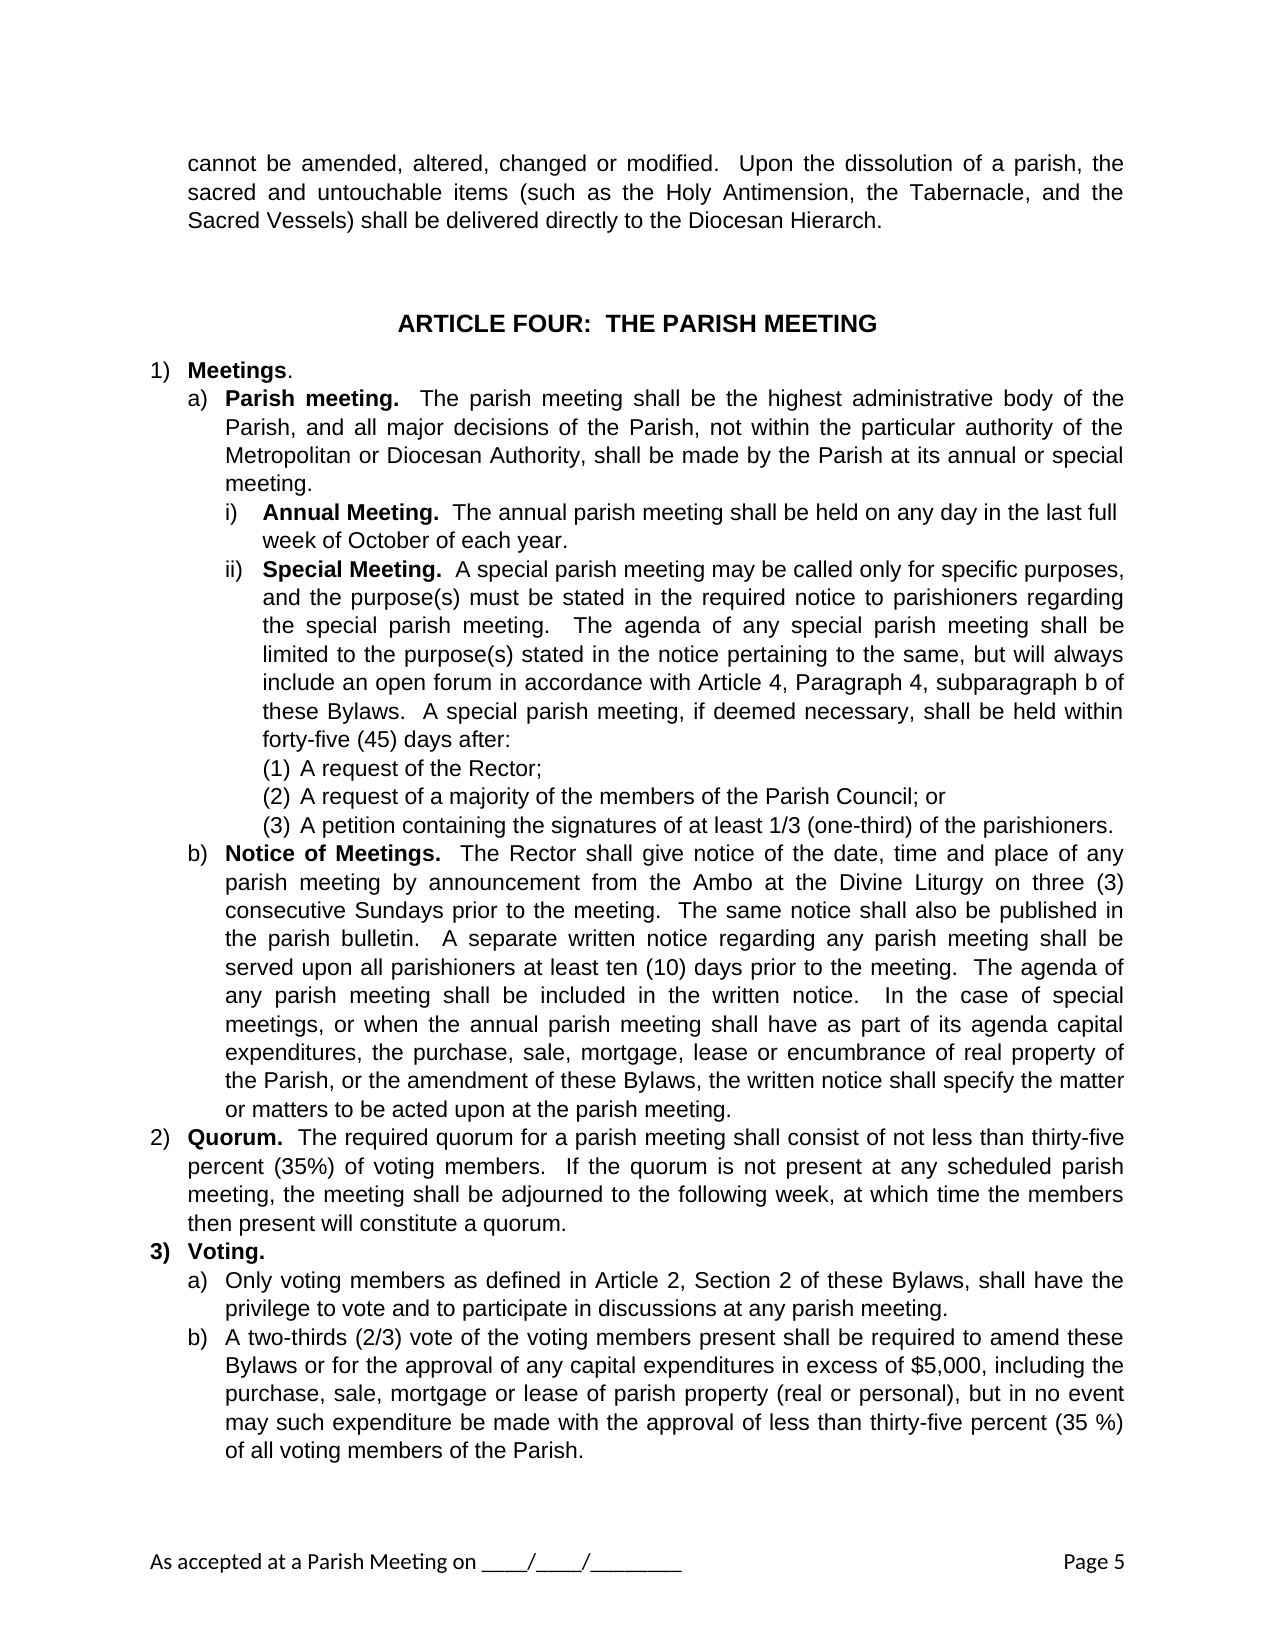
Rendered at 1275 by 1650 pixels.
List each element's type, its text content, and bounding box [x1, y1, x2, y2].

list A request of a majority of the members of the Parish Council; or [262, 783, 1125, 809]
list Only voting members as defined in Article 2, Section 2 of these Bylaws, shall have the privilege to vote and to participate in discussions at any parish meeting. [187, 1267, 1125, 1321]
list Annual Meeting. The annual parish meeting shall be held on any day in the last full week of October of each year. [225, 499, 1125, 553]
text ARTICLE FOUR: THE PARISH MEETING [150, 309, 1125, 338]
list Parish meeting. The parish meeting shall be the highest administrative body of the Parish, and all major decisions of the Parish, not within the particular authority of the Metropolitan or Diocesan Authority, shall be made by the Parish at its annual or special meeting. [187, 385, 1125, 497]
list Special Meeting. A special parish meeting may be called only for specific purposes, and the purpose(s) must be stated in the required notice to parishioners regarding the special parish meeting. The agenda of any special parish meeting shall be limited to the purpose(s) stated in the notice pertaining to the same, but will always include an open forum in accordance with Article 4, Paragraph 4, subparagraph b of these Bylaws. A special parish meeting, if deemed necessary, shall be held within forty-five (45) days after: [225, 556, 1125, 753]
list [187, 150, 1125, 233]
list Voting. [150, 1238, 1125, 1264]
list A petition containing the signatures of at least 1/3 (one-third) of the parishioners. [262, 812, 1125, 838]
list Notice of Meetings. The Rector shall give notice of the date, time and place of any parish meeting by announcement from the Ambo at the Divine Liturgy on three (3) consecutive Sundays prior to the meeting. The same notice shall also be published in the parish bulletin. A separate written notice regarding any parish meeting shall be served upon all parishioners at least ten (10) days prior to the meeting. The agenda of any parish meeting shall be included in the written notice. In the case of special meetings, or when the annual parish meeting shall have as part of its agenda capital expenditures, the purchase, sale, mortgage, lease or encumbrance of real property of the Parish, or the amendment of these Bylaws, the written notice shall specify the matter or matters to be acted upon at the parish meeting. [187, 840, 1125, 1122]
list A request of the Rector; [262, 755, 1125, 781]
list Quorum. The required quorum for a parish meeting shall consist of not less than thirty-five percent (35%) of voting members. If the quorum is not present at any scheduled parish meeting, the meeting shall be adjourned to the following week, at which time the members then present will constitute a quorum. [150, 1124, 1125, 1236]
list Meetings. [150, 357, 1125, 383]
list A two-thirds (2/3) vote of the voting members present shall be required to amend these Bylaws or for the approval of any capital expenditures in excess of $5,000, including the purchase, sale, mortgage or lease of parish property (real or personal), but in no event may such expenditure be made with the approval of less than thirty-five percent (35 %) of all voting members of the Parish. [187, 1323, 1125, 1463]
